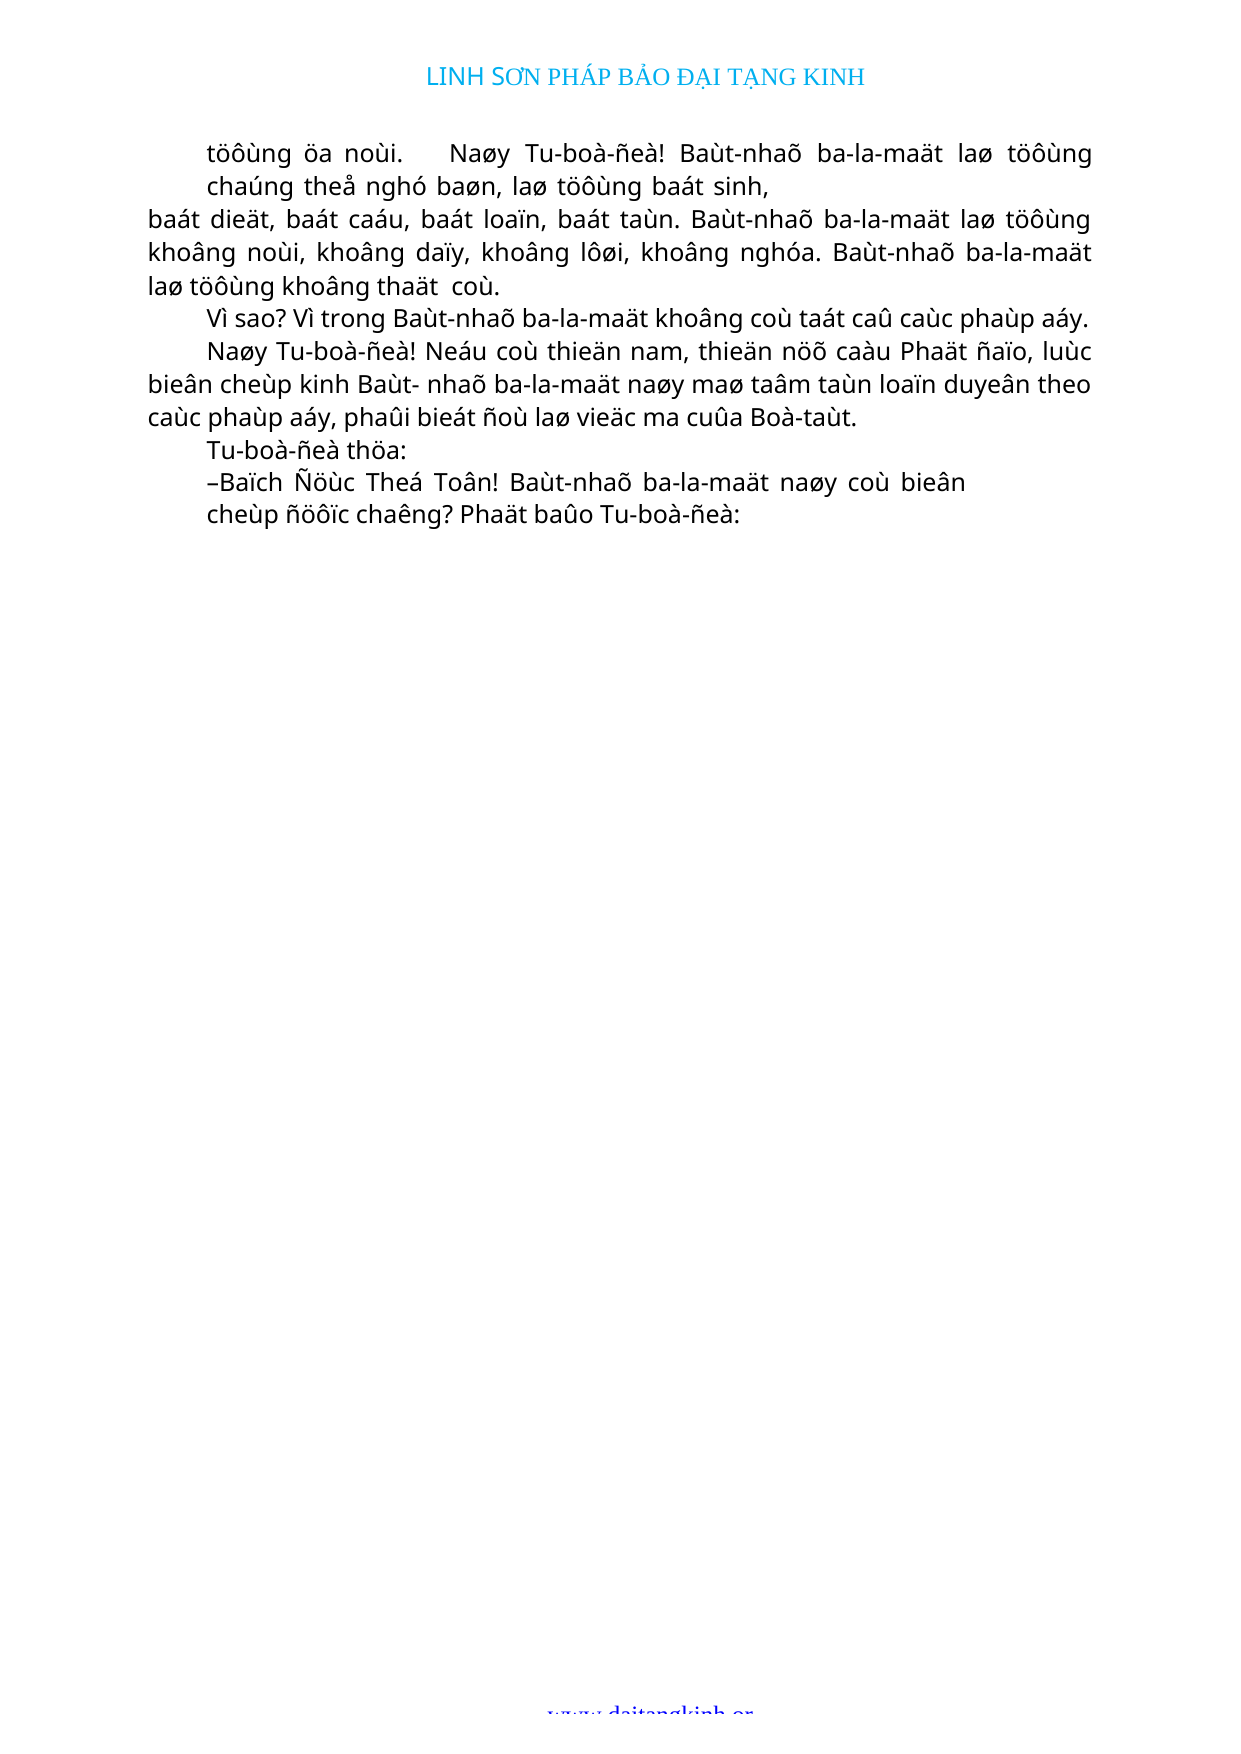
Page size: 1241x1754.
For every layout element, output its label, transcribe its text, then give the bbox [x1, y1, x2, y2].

text baát dieät, baát caáu, baát loaïn, baát taùn. Baùt-nhaõ ba-la-maät laø töôùng khoâng noùi, khoâng daïy, khoâng lôøi, khoâng nghóa. Baùt-nhaõ ba-la-maät laø töôùng khoâng thaät coù. [147, 202, 1093, 302]
text Vì sao? Vì trong Baùt-nhaõ ba-la-maät khoâng coù taát caû caùc phaùp aáy. [206, 302, 1105, 334]
text –Baïch Ñöùc Theá Toân! Baùt-nhaõ ba-la-maät naøy coù bieân cheùp ñöôïc chaêng? Phaät baûo Tu-boà-ñeà: [206, 465, 967, 531]
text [206, 135, 1093, 202]
text Tu-boà-ñeà thöa: [206, 434, 1105, 465]
text Naøy Tu-boà-ñeà! Neáu coù thieän nam, thieän nöõ caàu Phaät ñaïo, luùc bieân cheùp kinh Baùt- nhaõ ba-la-maät naøy maø taâm taùn loaïn duyeân theo caùc phaùp aáy, phaûi bieát ñoù laø vieäc ma cuûa Boà-taùt. [147, 334, 1093, 434]
